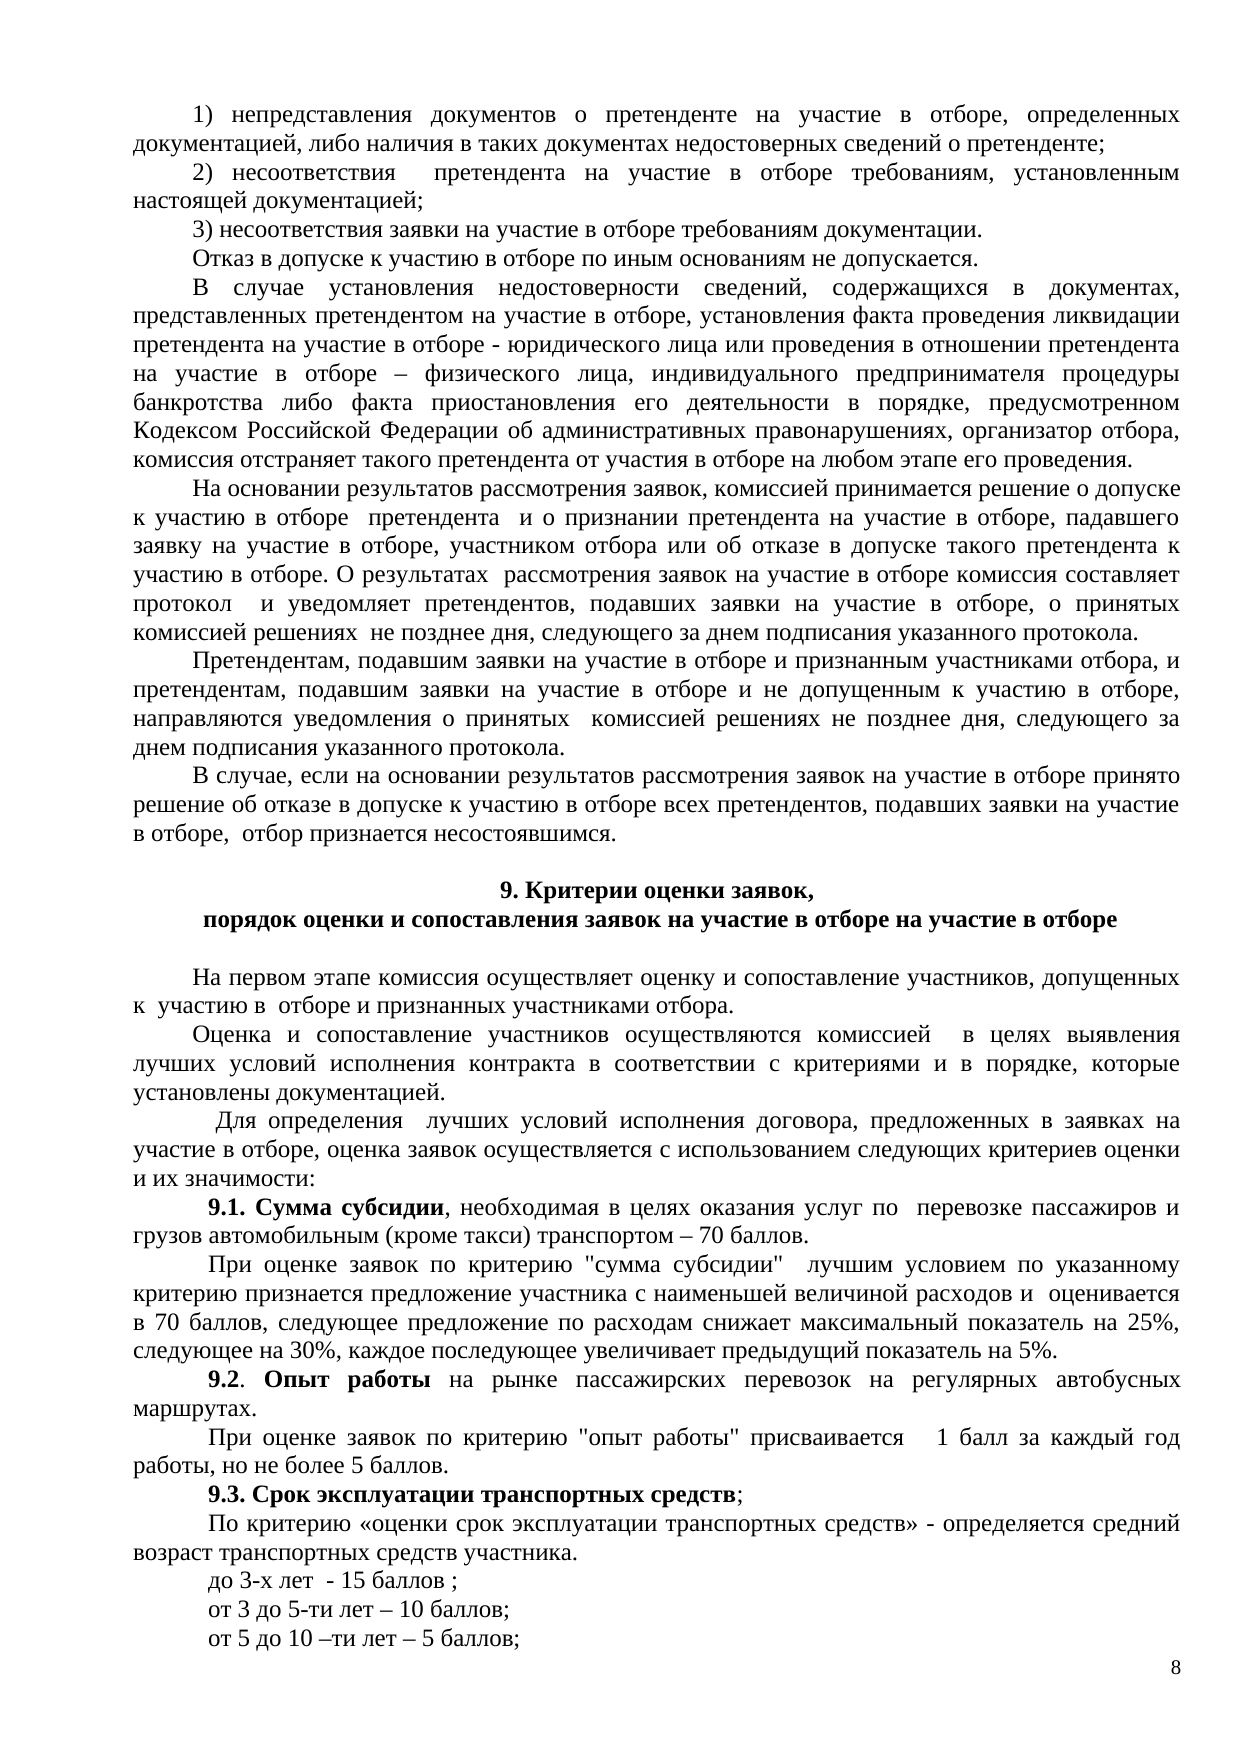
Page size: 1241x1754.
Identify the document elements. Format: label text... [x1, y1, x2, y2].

text Для определения лучших условий исполнения договора, предложенных в заявках на участие в отборе, оценка заявок осуществляется с использованием следующих критериев оценки и их значимости: [133, 1105, 1181, 1192]
text 1) непредставления документов о претенденте на участие в отборе, определенных документацией, либо наличия в таких документах недостоверных сведений о претенденте; [133, 99, 1181, 157]
text На первом этапе комиссия осуществляет оценку и сопоставление участников, допущенных к участию в отборе и признанных участниками отбора. [133, 962, 1181, 1019]
text 9.3. Срок эксплуатации транспортных средств; [133, 1479, 1181, 1508]
text от 3 до 5-ти лет – 10 баллов; [133, 1594, 1181, 1623]
text до 3-х лет - 15 баллов ; [133, 1565, 1181, 1594]
text В случае, если на основании результатов рассмотрения заявок на участие в отборе принято решение об отказе в допуске к участию в отборе всех претендентов, подавших заявки на участие в отборе, отбор признается несостоявшимся. [133, 760, 1181, 847]
text порядок оценки и сопоставления заявок на участие в отборе на участие в отборе [133, 904, 1181, 933]
text В случае установления недостоверности сведений, содержащихся в документах, представленных претендентом на участие в отборе, установления факта проведения ликвидации претендента на участие в отборе - юридического лица или проведения в отношении претендента на участие в отборе – физического лица, индивидуального предпринимателя процедуры банкротства либо факта приостановления его деятельности в порядке, предусмотренном Кодексом Российской Федерации об административных правонарушениях, организатор отбора, комиссия отстраняет такого претендента от участия в отборе на любом этапе его проведения. [133, 272, 1181, 473]
text 9. Критерии оценки заявок, [133, 875, 1181, 904]
text Оценка и сопоставление участников осуществляются комиссией в целях выявления лучших условий исполнения контракта в соответствии с критериями и в порядке, которые установлены документацией. [133, 1019, 1181, 1105]
text 9.2. Опыт работы на рынке пассажирских перевозок на регулярных автобусных маршрутах. [133, 1364, 1181, 1422]
text 3) несоответствия заявки на участие в отборе требованиям документации. [133, 214, 1181, 243]
text 9.1. Сумма субсидии, необходимая в целях оказания услуг по перевозке пассажиров и грузов автомобильным (кроме такси) транспортом – 70 баллов. [133, 1192, 1181, 1249]
text На основании результатов рассмотрения заявок, комиссией принимается решение о допуске к участию в отборе претендента и о признании претендента на участие в отборе, падавшего заявку на участие в отборе, участником отбора или об отказе в допуске такого претендента к участию в отборе. О результатах рассмотрения заявок на участие в отборе комиссия составляет протокол и уведомляет претендентов, подавших заявки на участие в отборе, о принятых комиссией решениях не позднее дня, следующего за днем подписания указанного протокола. [133, 473, 1181, 645]
text По критерию «оценки срок эксплуатации транспортных средств» - определяется средний возраст транспортных средств участника. [133, 1508, 1181, 1565]
text от 5 до 10 –ти лет – 5 баллов; [133, 1623, 1181, 1652]
text При оценке заявок по критерию "сумма субсидии" лучшим условием по указанному критерию признается предложение участника с наименьшей величиной расходов и оценивается в 70 баллов, следующее предложение по расходам снижает максимальный показатель на 25%, следующее на 30%, каждое последующее увеличивает предыдущий показатель на 5%. [133, 1249, 1181, 1364]
text Претендентам, подавшим заявки на участие в отборе и признанным участниками отбора, и претендентам, подавшим заявки на участие в отборе и не допущенным к участию в отборе, направляются уведомления о принятых комиссией решениях не позднее дня, следующего за днем подписания указанного протокола. [133, 645, 1181, 760]
text Отказ в допуске к участию в отборе по иным основаниям не допускается. [133, 243, 1181, 272]
text При оценке заявок по критерию "опыт работы" присваивается 1 балл за каждый год работы, но не более 5 баллов. [133, 1422, 1181, 1479]
text 2) несоответствия претендента на участие в отборе требованиям, установленным настоящей документацией; [133, 157, 1181, 214]
